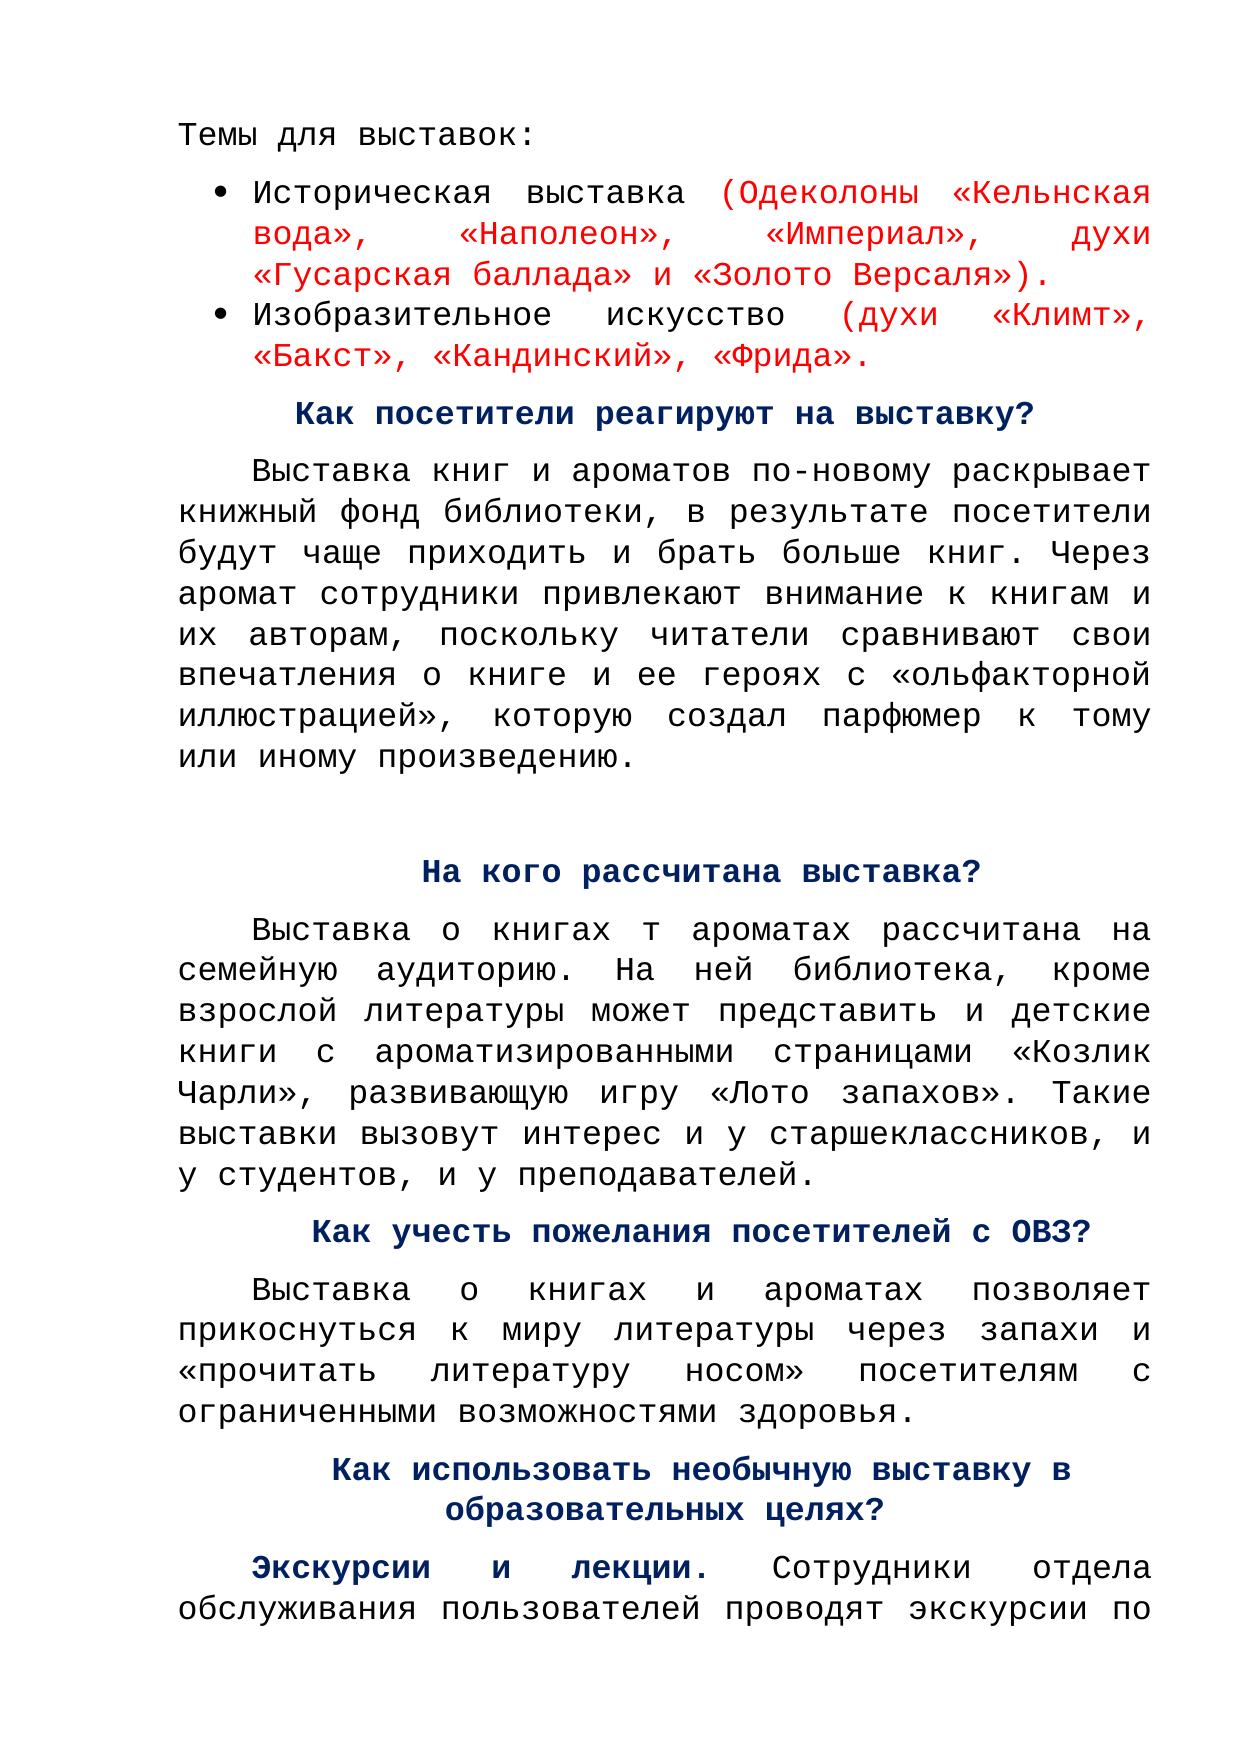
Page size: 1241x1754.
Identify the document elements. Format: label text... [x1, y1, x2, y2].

text Выставка о книгах и ароматах позволяет прикоснуться к миру литературы через запахи и «прочитать литературу носом» посетителям с ограниченными возможностями здоровья. [177, 1272, 1152, 1433]
list Историческая выставка (Одеколоны «Кельнская вода», «Наполеон», «Империал», духи «Гусарская баллада» и «Золото Версаля»). [215, 176, 1152, 295]
text Выставка книг и ароматов по-новому раскрывает книжный фонд библиотеки, в результате посетители будут чаще приходить и брать больше книг. Через аромат сотрудники привлекают внимание к книгам и их авторам, поскольку читатели сравнивают свои впечатления о книге и ее героях с «ольфакторной иллюстрацией», которую создал парфюмер к тому или иному произведению. [177, 454, 1152, 778]
text Выставка о книгах т ароматах рассчитана на семейную аудиторию. На ней библиотека, кроме взрослой литературы может представить и детские книги с ароматизированными страницами «Козлик Чарли», развивающую игру «Лото запахов». Такие выставки вызовут интерес и у старшеклассников, и у студентов, и у преподавателей. [177, 912, 1152, 1195]
text Как использовать необычную выставку в образовательных целях? [177, 1452, 1152, 1531]
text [177, 1551, 1152, 1629]
text Как учесть пожелания посетителей с ОВЗ? [177, 1215, 1152, 1253]
text На кого рассчитана выставка? [177, 855, 1152, 893]
text Темы для выставок: [177, 118, 1152, 156]
text Как посетители реагируют на выставку? [177, 396, 1152, 434]
list Изобразительное искусство (духи «Климт», «Бакст», «Кандинский», «Фрида». [215, 298, 1152, 377]
